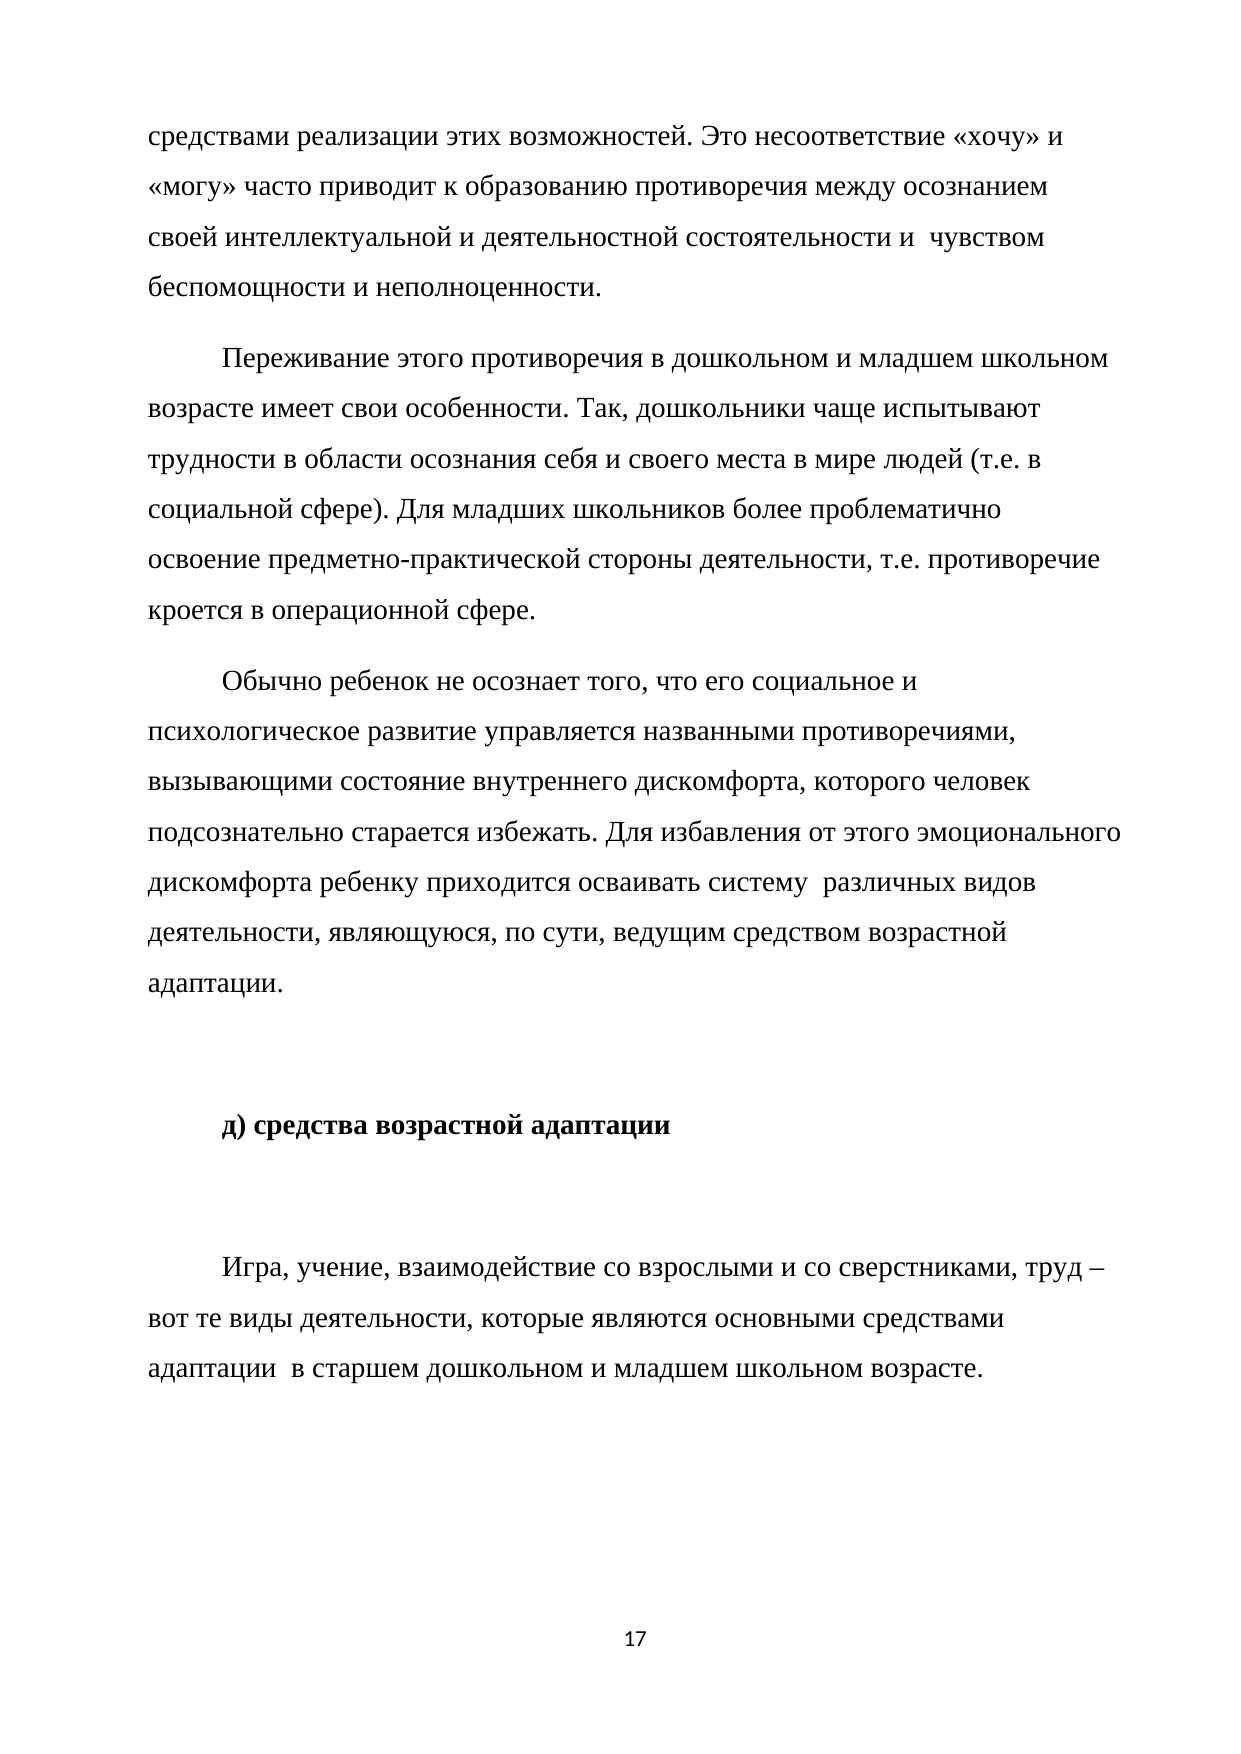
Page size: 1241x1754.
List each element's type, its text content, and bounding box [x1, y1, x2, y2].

text Обычно ребенок не осознает того, что его социальное и психологическое развитие управляется названными противоречиями, вызывающими состояние внутреннего дискомфорта, которого человек подсознательно старается избежать. Для избавления от этого эмоционального дискомфорта ребенку приходится осваивать систему различных видов деятельности, являющуюся, по сути, ведущим средством возрастной адаптации. [148, 663, 1122, 998]
text Переживание этого противоречия в дошкольном и младшем школьном возрасте имеет свои особенности. Так, дошкольники чаще испытывают трудности в области осознания себя и своего места в мире людей (т.е. в социальной сфере). Для младших школьников более проблематично освоение предметно-практической стороны деятельности, т.е. противоречие кроется в операционной сфере. [148, 340, 1122, 625]
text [148, 118, 1122, 303]
text Игра, учение, взаимодействие со взрослыми и со сверстниками, труд – вот те виды деятельности, которые являются основными средствами адаптации в старшем дошкольном и младшем школьном возрасте. [148, 1249, 1122, 1383]
text д) средства возрастной адаптации [148, 1107, 1122, 1141]
